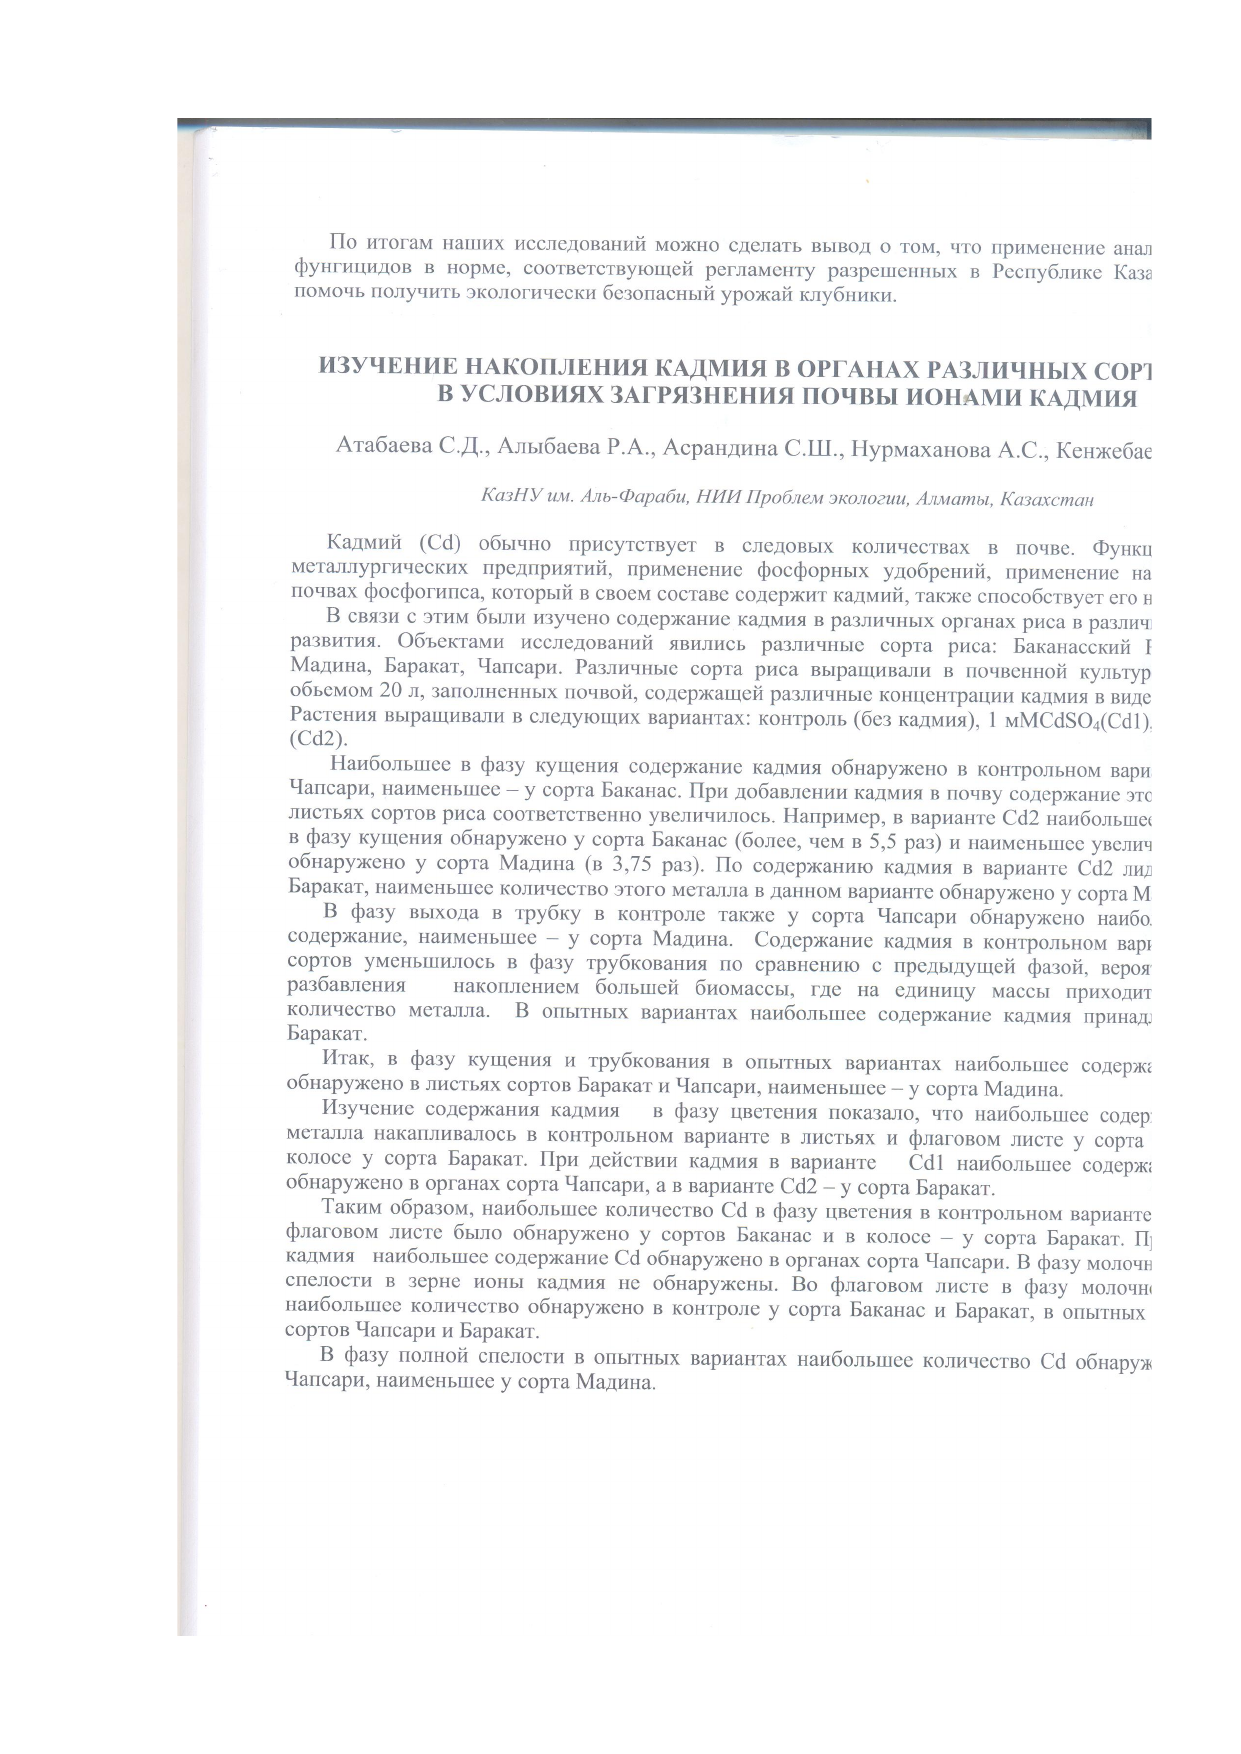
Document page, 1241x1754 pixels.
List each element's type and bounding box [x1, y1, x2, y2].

picture [177, 118, 1152, 1636]
